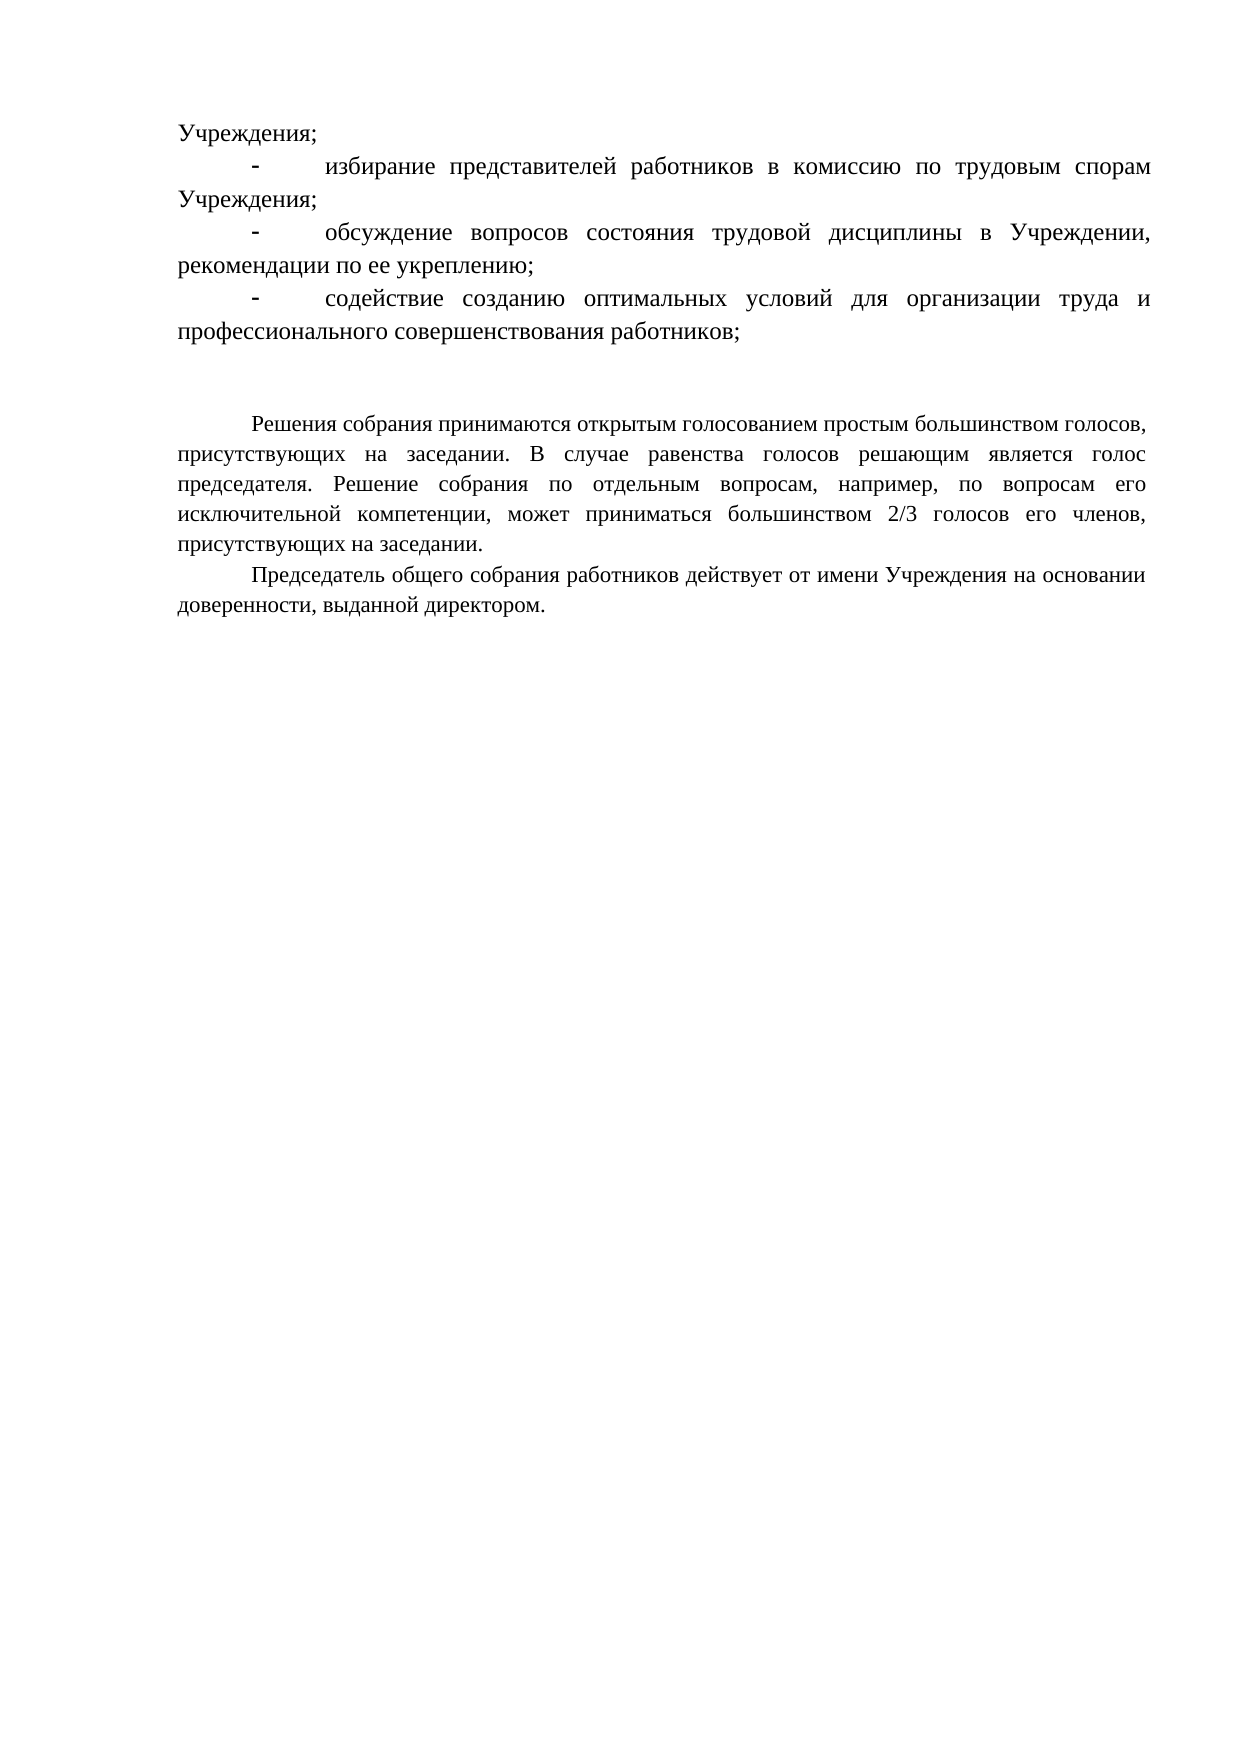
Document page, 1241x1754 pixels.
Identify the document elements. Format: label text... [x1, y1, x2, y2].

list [177, 118, 1152, 147]
text Решения собрания принимаются открытым голосованием простым большинством голосов, присутствующих на заседании. В случае равенства голосов решающим является голос председателя. Решение собрания по отдельным вопросам, например, по вопросам его исключительной компетенции, может приниматься большинством 2/3 голосов его членов, присутствующих на заседании. [177, 410, 1147, 557]
list избирание представителей работников в комиссию по трудовым спорам Учреждения; [177, 151, 1152, 213]
list содействие созданию оптимальных условий для организации труда и профессионального совершенствования работников; [177, 283, 1152, 345]
list обсуждение вопросов состояния трудовой дисциплины в Учреждении, рекомендации по ее укреплению; [177, 217, 1152, 279]
text Председатель общего собрания работников действует от имени Учреждения на основании доверенности, выданной директором. [177, 561, 1147, 617]
